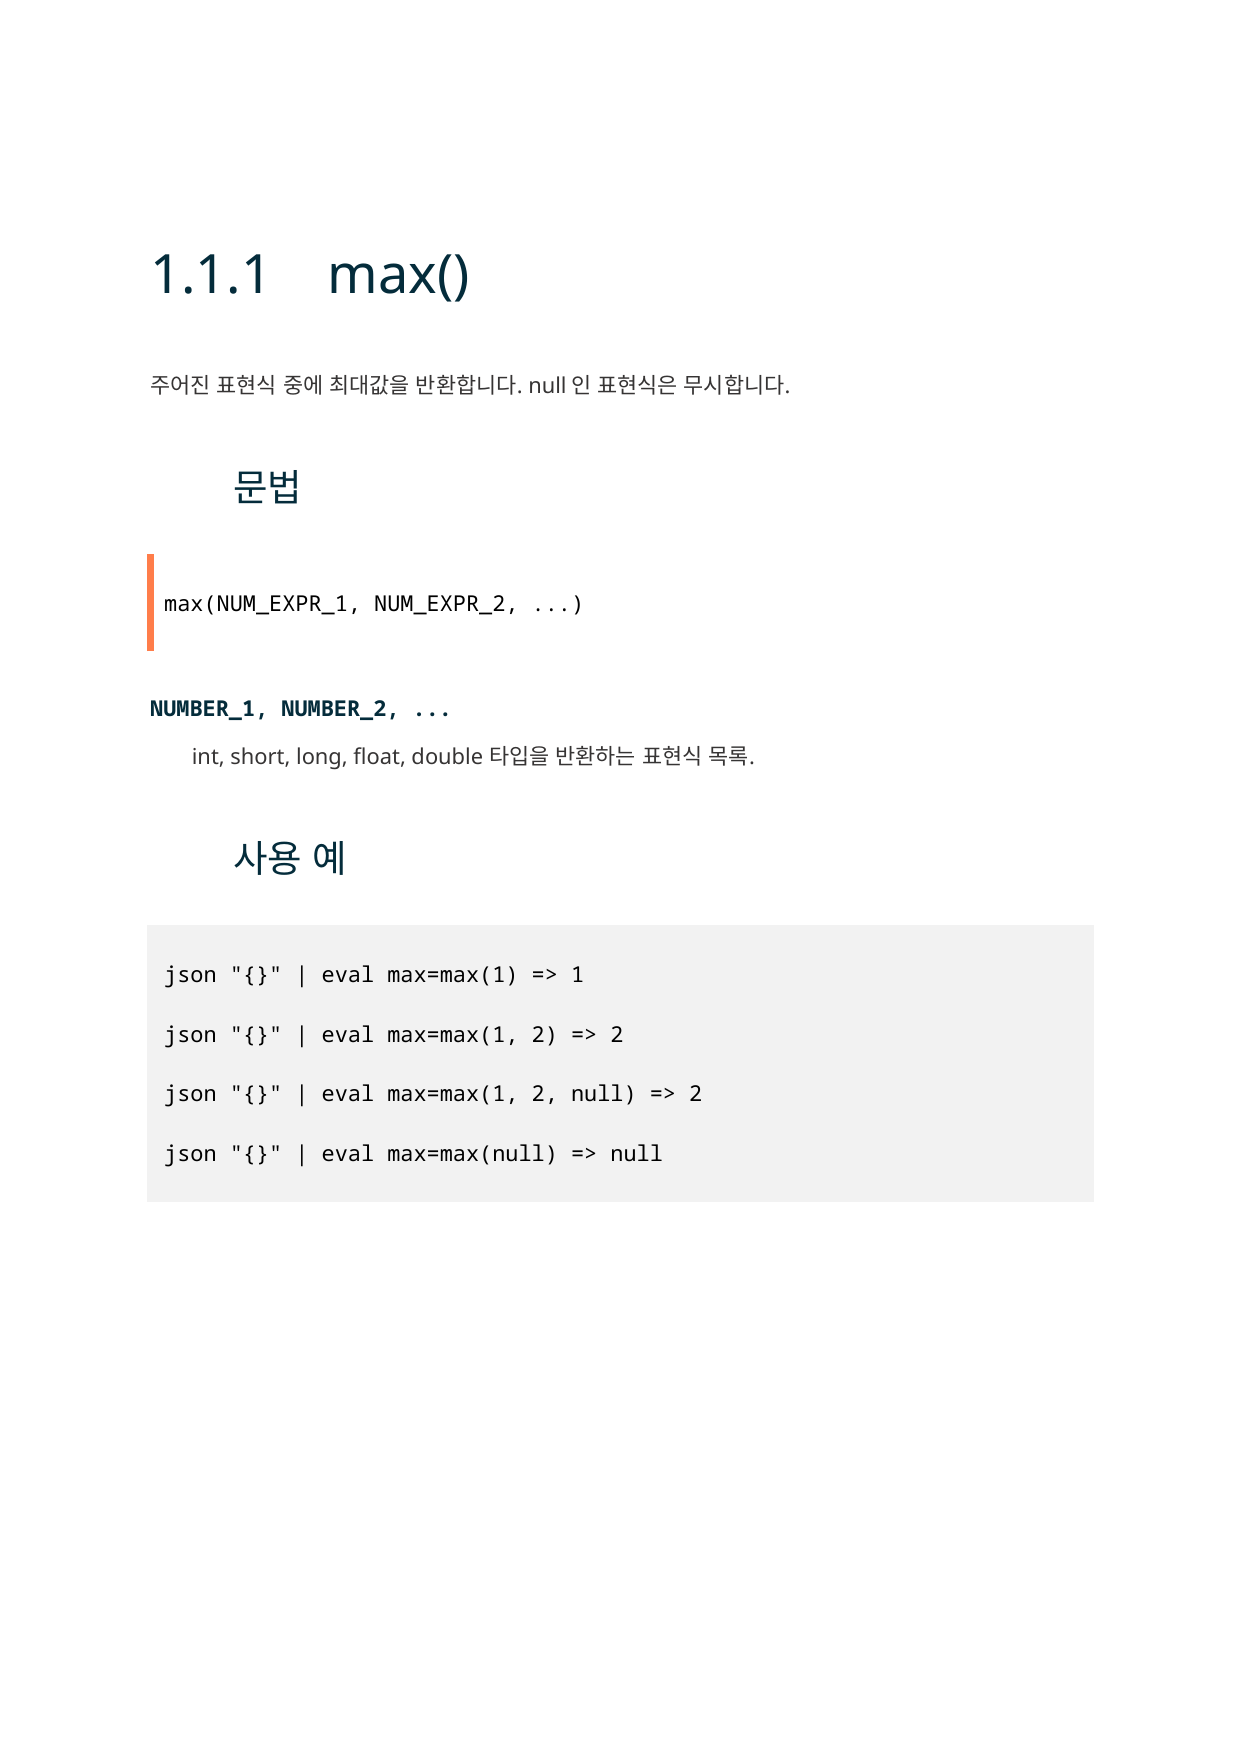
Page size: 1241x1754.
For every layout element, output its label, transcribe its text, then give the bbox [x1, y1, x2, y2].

subtitle 사용 예 [150, 829, 1090, 884]
text int, short, long, float, double 타입을 반환하는 표현식 목록. [192, 739, 1090, 771]
subtitle 문법 [150, 458, 1090, 512]
text json "{}" | eval max=max(1) => 1 json "{}" | eval max=max(1, 2) => 2 json "{}" | eval max=max(1, 2, null) => 2 json "{}" | eval max=max(null) => null [148, 926, 1093, 1201]
text max(NUM_EXPR_1, NUM_EXPR_2, ...) [154, 555, 1093, 651]
subtitle max() [150, 236, 1090, 309]
text NUMBER_1, NUMBER_2, ... [150, 693, 1090, 723]
text 주어진 표현식 중에 최대값을 반환합니다. null인 표현식은 무시합니다. [150, 368, 1090, 399]
